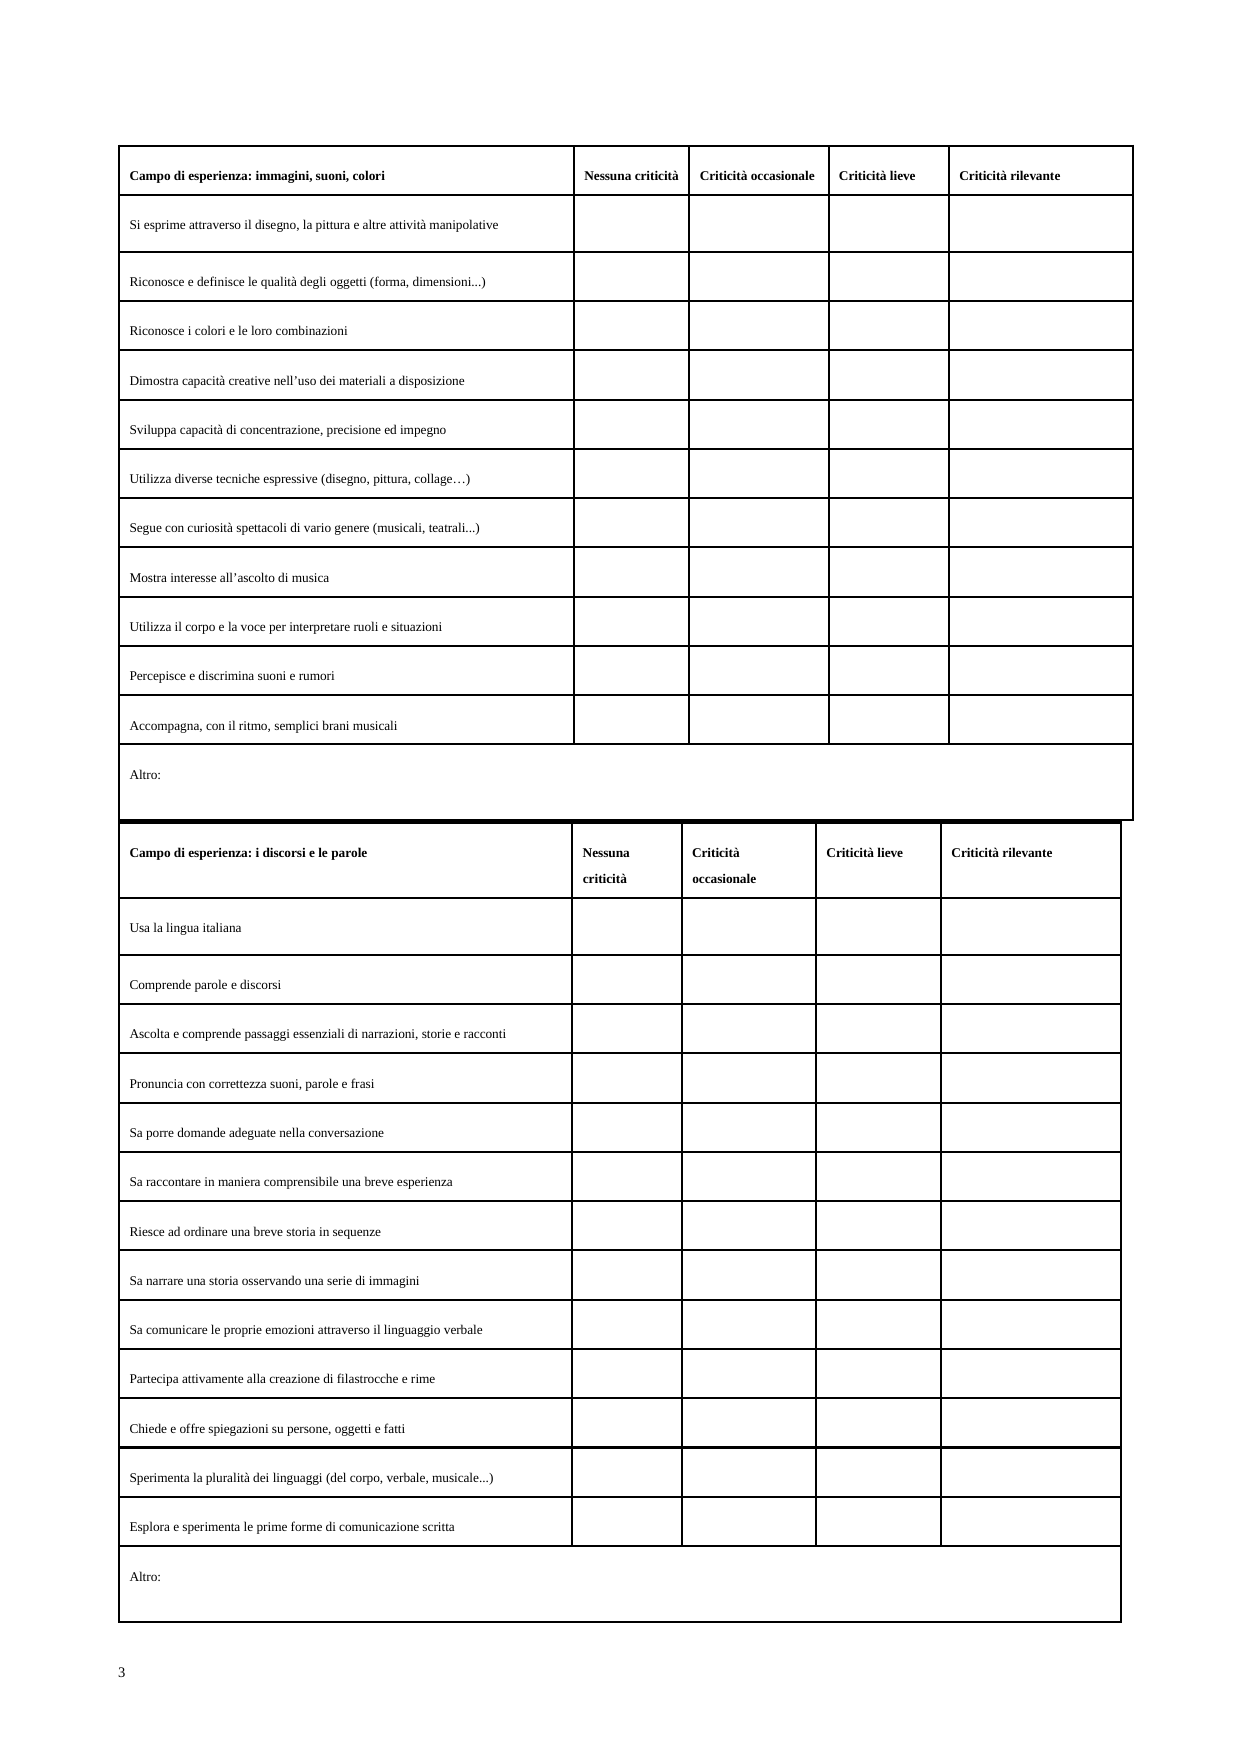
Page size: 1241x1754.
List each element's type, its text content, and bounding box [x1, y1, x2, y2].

table_cell [683, 899, 815, 954]
table_cell [575, 647, 688, 694]
table_cell [950, 647, 1132, 694]
table_cell Sa porre domande adeguate nella conversazione [120, 1104, 571, 1151]
table_cell Sa narrare una storia osservando una serie di immagini [120, 1251, 571, 1299]
table_cell Sperimenta la pluralità dei linguaggi (del corpo, verbale, musicale...) [120, 1449, 571, 1496]
table_cell Percepisce e discrimina suoni e rumori [120, 647, 573, 694]
table_cell [942, 1104, 1120, 1151]
table_header Criticità rilevante [950, 147, 1132, 194]
table_cell Esplora e sperimenta le prime forme di comunicazione scritta [120, 1498, 571, 1545]
table_cell [817, 1153, 940, 1200]
table_cell [573, 956, 681, 1003]
table_cell [942, 1301, 1120, 1348]
table_cell [575, 548, 688, 596]
table_header Nessuna criticità [575, 147, 688, 194]
table_cell [950, 351, 1132, 398]
table_cell [942, 956, 1120, 1003]
table_cell [575, 401, 688, 448]
table_cell [817, 1005, 940, 1052]
table_cell [690, 196, 828, 251]
table_cell [683, 1202, 815, 1249]
table_cell [817, 1202, 940, 1249]
table_cell Riconosce i colori e le loro combinazioni [120, 302, 573, 349]
table_cell Sviluppa capacità di concentrazione, precisione ed impegno [120, 401, 573, 448]
table_cell [817, 1498, 940, 1545]
table_cell [817, 1104, 940, 1151]
table_cell [573, 1251, 681, 1299]
table_cell [950, 196, 1132, 251]
table_header Criticità lieve [817, 824, 940, 897]
table_cell Usa la lingua italiana [120, 899, 571, 954]
table_header Criticità occasionale [683, 824, 815, 897]
table_cell Mostra interesse all’ascolto di musica [120, 548, 573, 596]
table_cell [690, 647, 828, 694]
table_cell [690, 499, 828, 546]
table_cell [830, 499, 948, 546]
table_cell [830, 253, 948, 300]
table_cell [690, 253, 828, 300]
table_cell [950, 401, 1132, 448]
table_cell [950, 450, 1132, 497]
table_cell [942, 899, 1120, 954]
table_cell [817, 1449, 940, 1496]
table_cell Sa raccontare in maniera comprensibile una breve esperienza [120, 1153, 571, 1200]
table_cell [683, 1005, 815, 1052]
table_cell [683, 1498, 815, 1545]
table_cell Segue con curiosità spettacoli di vario genere (musicali, teatrali...) [120, 499, 573, 546]
table_cell [690, 696, 828, 743]
table_cell [942, 1449, 1120, 1496]
table_cell [950, 302, 1132, 349]
table_cell [830, 696, 948, 743]
table_cell [817, 1301, 940, 1348]
table_cell Riconosce e definisce le qualità degli oggetti (forma, dimensioni...) [120, 253, 573, 300]
table_cell [942, 1005, 1120, 1052]
table_cell [575, 499, 688, 546]
table_cell [573, 1005, 681, 1052]
table_cell Chiede e offre spiegazioni su persone, oggetti e fatti [120, 1399, 571, 1446]
table_cell [573, 1350, 681, 1397]
table_cell [830, 450, 948, 497]
table_cell [950, 548, 1132, 596]
table_cell [683, 1399, 815, 1446]
table_cell [950, 253, 1132, 300]
table_cell [575, 598, 688, 645]
table_cell Accompagna, con il ritmo, semplici brani musicali [120, 696, 573, 743]
table_cell [575, 253, 688, 300]
table_cell [942, 1251, 1120, 1299]
table_cell [942, 1202, 1120, 1249]
table_cell [573, 1449, 681, 1496]
table_cell [575, 450, 688, 497]
table_cell [942, 1054, 1120, 1102]
table_cell Sa comunicare le proprie emozioni attraverso il linguaggio verbale [120, 1301, 571, 1348]
table_cell Dimostra capacità creative nell’uso dei materiali a disposizione [120, 351, 573, 398]
table_cell [573, 1104, 681, 1151]
table_cell [683, 1449, 815, 1496]
table_header Nessuna criticità [573, 824, 681, 897]
table_cell [817, 1399, 940, 1446]
table_cell [950, 696, 1132, 743]
table_cell [573, 1202, 681, 1249]
table_cell [830, 302, 948, 349]
table_cell [683, 1251, 815, 1299]
table_cell [942, 1153, 1120, 1200]
table_header Criticità lieve [830, 147, 948, 194]
table_cell [575, 302, 688, 349]
table_cell [817, 1251, 940, 1299]
table_cell [690, 351, 828, 398]
table_cell Partecipa attivamente alla creazione di filastrocche e rime [120, 1350, 571, 1397]
table_cell Utilizza diverse tecniche espressive (disegno, pittura, collage…) [120, 450, 573, 497]
table_cell [830, 196, 948, 251]
table_cell [690, 450, 828, 497]
table_cell [683, 1301, 815, 1348]
table_cell [575, 351, 688, 398]
table_cell [950, 499, 1132, 546]
table_cell [817, 1350, 940, 1397]
table_cell [683, 1054, 815, 1102]
table_cell [830, 351, 948, 398]
table_cell [690, 302, 828, 349]
table_cell [942, 1498, 1120, 1545]
table_cell [817, 956, 940, 1003]
table_cell [950, 598, 1132, 645]
table_cell [830, 548, 948, 596]
table_cell [683, 1350, 815, 1397]
table_cell Si esprime attraverso il disegno, la pittura e altre attività manipolative [120, 196, 573, 251]
table_cell [575, 696, 688, 743]
table_cell [830, 647, 948, 694]
table_cell [683, 1104, 815, 1151]
table_cell [573, 899, 681, 954]
table_header Criticità occasionale [690, 147, 828, 194]
table_cell [573, 1054, 681, 1102]
table_cell [830, 598, 948, 645]
table_cell [573, 1498, 681, 1545]
table_header Campo di esperienza: immagini, suoni, colori [120, 147, 573, 194]
table_cell [690, 401, 828, 448]
table_cell [830, 401, 948, 448]
table_cell [573, 1153, 681, 1200]
table_cell [690, 598, 828, 645]
table_cell Altro: [120, 1547, 1120, 1621]
table_cell Riesce ad ordinare una breve storia in sequenze [120, 1202, 571, 1249]
table_cell [573, 1301, 681, 1348]
table_cell [942, 1399, 1120, 1446]
table_cell [683, 956, 815, 1003]
table_cell Comprende parole e discorsi [120, 956, 571, 1003]
table_cell Altro: [120, 745, 1132, 819]
table_cell Pronuncia con correttezza suoni, parole e frasi [120, 1054, 571, 1102]
table_cell Ascolta e comprende passaggi essenziali di narrazioni, storie e racconti [120, 1005, 571, 1052]
table_cell [690, 548, 828, 596]
table_cell [942, 1350, 1120, 1397]
table_cell [573, 1399, 681, 1446]
table_cell [817, 1054, 940, 1102]
table_cell [575, 196, 688, 251]
table_cell [683, 1153, 815, 1200]
table_header Campo di esperienza: i discorsi e le parole [120, 824, 571, 897]
table_cell Utilizza il corpo e la voce per interpretare ruoli e situazioni [120, 598, 573, 645]
table_header Criticità rilevante [942, 824, 1120, 897]
table_cell [817, 899, 940, 954]
